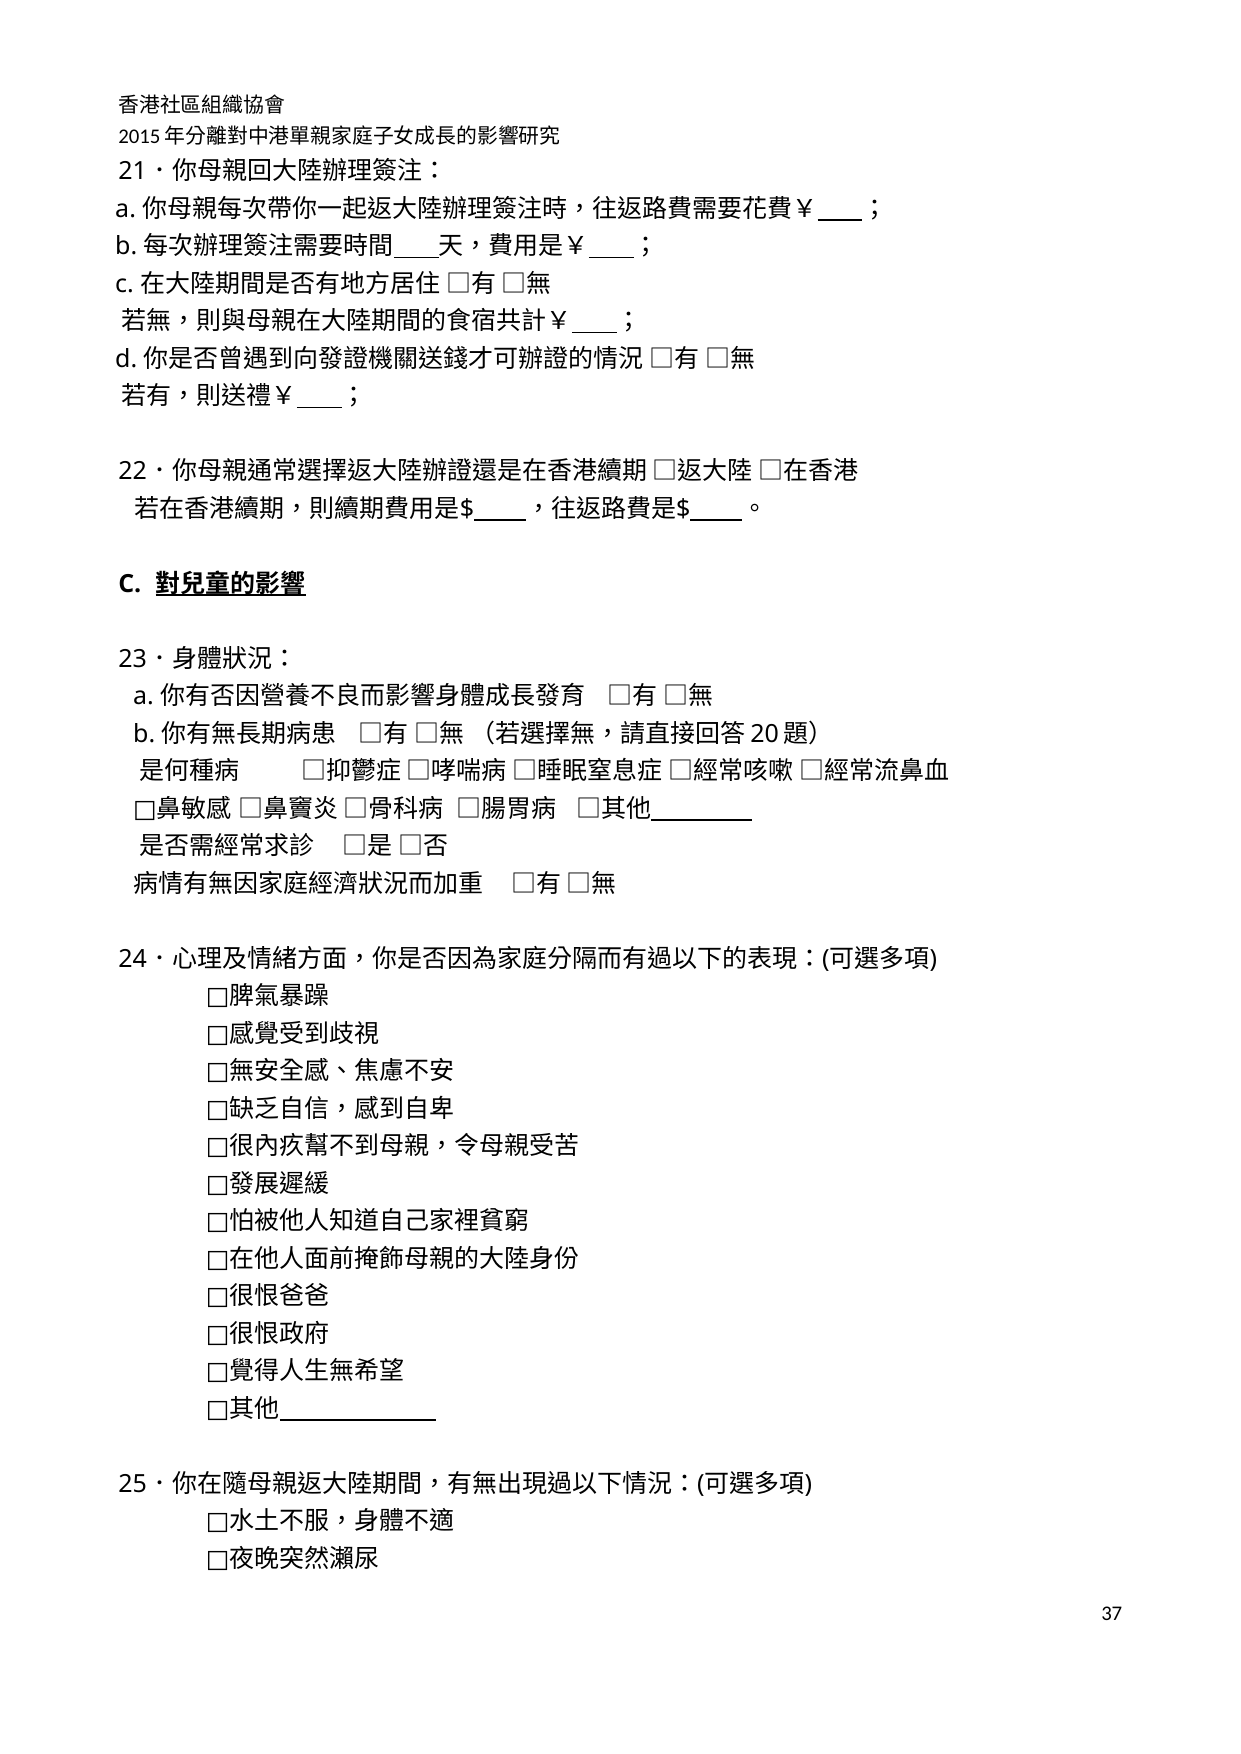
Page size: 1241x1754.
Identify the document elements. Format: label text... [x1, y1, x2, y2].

list □發展遲緩 [156, 1162, 1122, 1200]
list □其他 [156, 1387, 1122, 1425]
list 病情有無因家庭經濟狀況而加重 □有 □無 [133, 862, 1122, 900]
list 25．你在隨母親返大陸期間，有無出現過以下情況：(可選多項) [118, 1462, 1122, 1500]
list b. 你有無長期病患 □有 □無 （若選擇無，請直接回答20題） [133, 712, 1122, 750]
list c. 在大陸期間是否有地方居住 □有 □無 [96, 262, 1122, 300]
list □脾氣暴躁 [156, 975, 1122, 1012]
list □覺得人生無希望 [156, 1350, 1122, 1387]
list 若有，則送禮￥ ； [96, 375, 1122, 412]
list 23．身體狀況： [118, 637, 1122, 675]
list d. 你是否曾遇到向發證機關送錢才可辦證的情況 □有 □無 [96, 337, 1122, 375]
list 是否需經常求診 □是 □否 [133, 825, 1122, 862]
list b. 每次辦理簽注需要時間 天，費用是￥ ； [96, 225, 1122, 262]
list □缺乏自信，感到自卑 [156, 1087, 1122, 1125]
list 22．你母親通常選擇返大陸辦證還是在香港續期 □返大陸 □在香港 [118, 450, 1122, 487]
list 對兒童的影響 [118, 562, 1122, 600]
list □很恨政府 [156, 1312, 1122, 1350]
list □感覺受到歧視 [156, 1012, 1122, 1050]
list □很恨爸爸 [156, 1275, 1122, 1312]
list 若無，則與母親在大陸期間的食宿共計￥ ； [96, 300, 1122, 337]
list 21．你母親回大陸辦理簽注： [118, 150, 1122, 187]
list a. 你有否因營養不良而影響身體成長發育 □有 □無 [133, 675, 1122, 712]
list 若在香港續期，則續期費用是$ ，往返路費是$ 。 [96, 487, 1122, 525]
list □鼻敏感 □鼻竇炎 □骨科病 □腸胃病 □其他 [133, 787, 1122, 825]
list □怕被他人知道自己家裡貧窮 [156, 1200, 1122, 1237]
list □夜晚突然瀨尿 [156, 1537, 1122, 1575]
list 是何種病 □抑鬱症 □哮喘病 □睡眠窒息症 □經常咳嗽 □經常流鼻血 [133, 750, 1122, 787]
list a. 你母親每次帶你一起返大陸辦理簽注時，往返路費需要花費￥ ； [96, 187, 1122, 225]
list □在他人面前掩飾母親的大陸身份 [156, 1237, 1122, 1275]
list □無安全感、焦慮不安 [156, 1050, 1122, 1087]
list □水土不服，身體不適 [156, 1500, 1122, 1537]
list □很內疚幫不到母親，令母親受苦 [156, 1125, 1122, 1162]
list 24．心理及情緒方面，你是否因為家庭分隔而有過以下的表現：(可選多項) [118, 937, 1122, 975]
